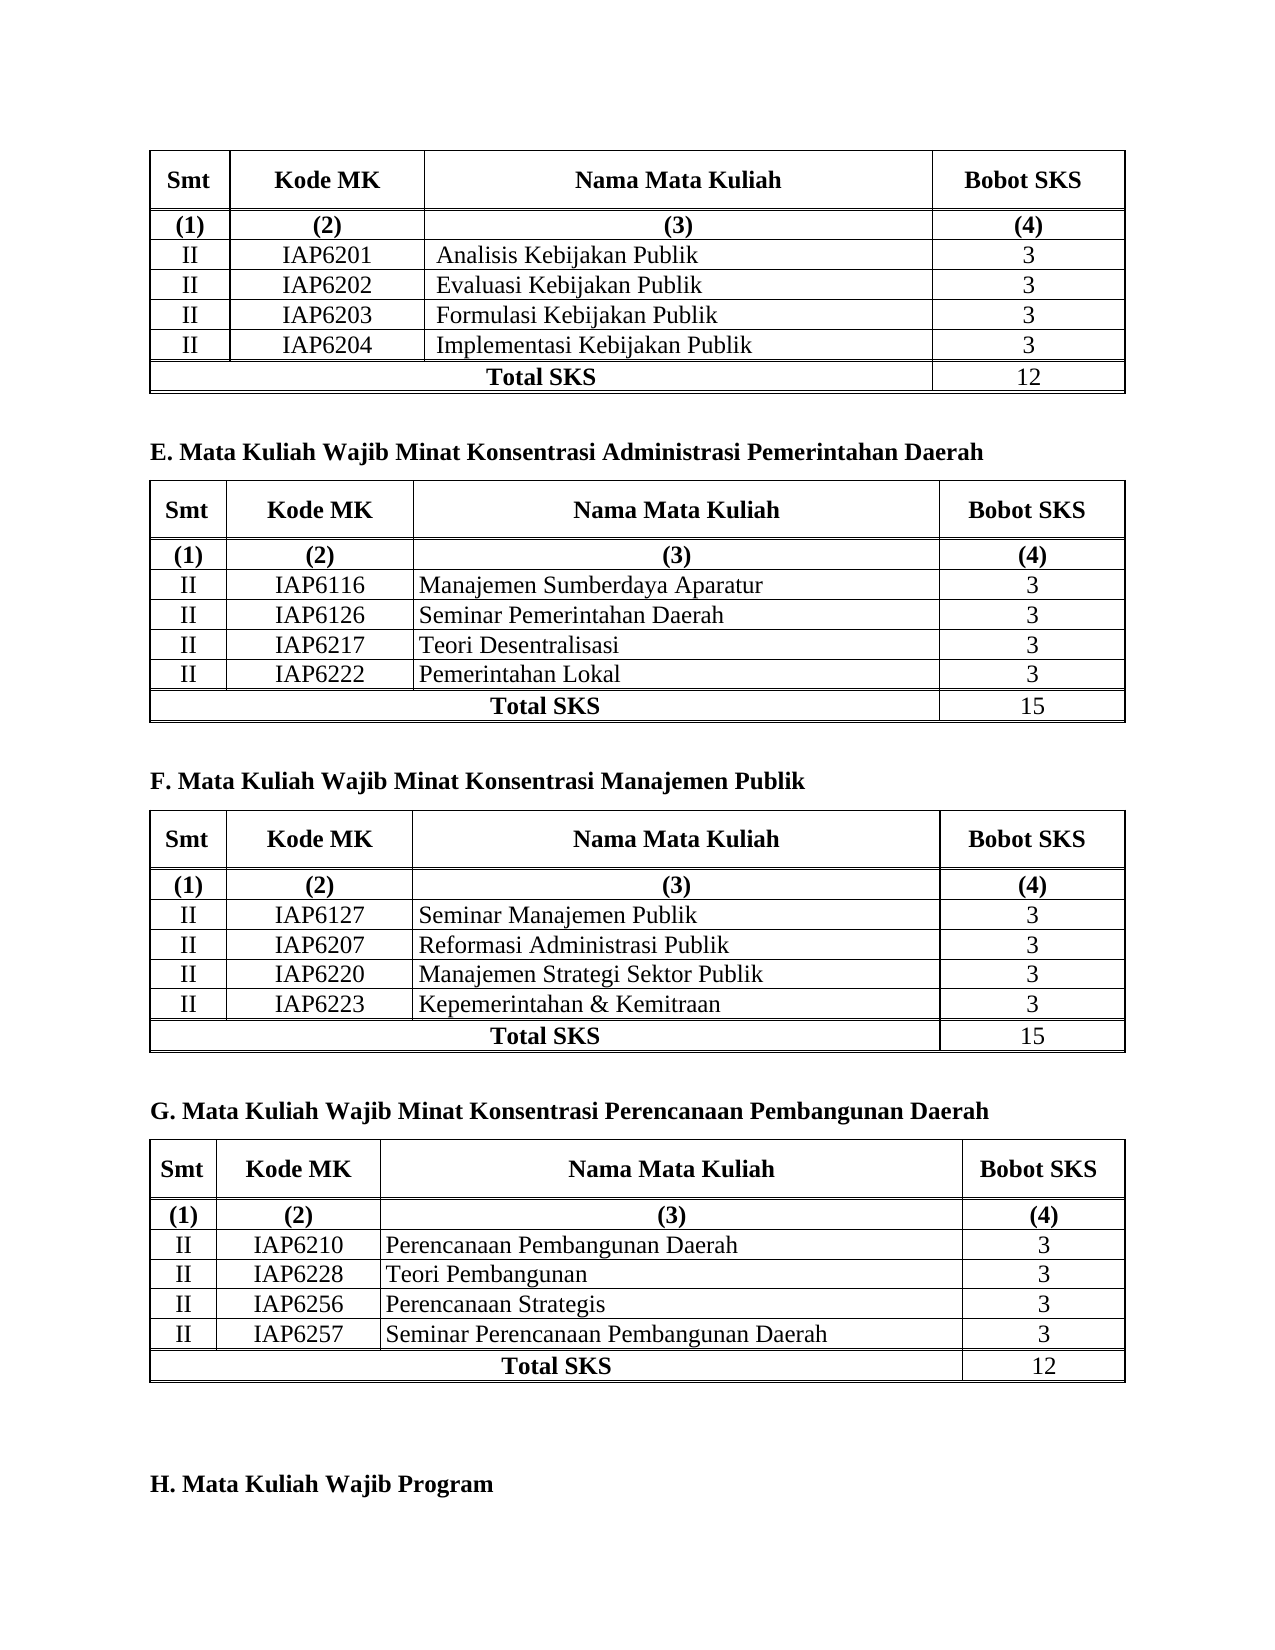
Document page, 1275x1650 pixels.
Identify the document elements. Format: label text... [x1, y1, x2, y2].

table_cell II [151, 1230, 216, 1258]
table_cell Reformasi Administrasi Publik [413, 930, 939, 958]
table_cell 3 [940, 600, 1124, 629]
table_cell Perencanaan Pembangunan Daerah [381, 1230, 962, 1258]
table_header Nama Mata Kuliah [381, 1140, 962, 1197]
table_cell 3 [940, 630, 1124, 658]
table_cell IAP6220 [227, 960, 412, 988]
table_cell II [151, 989, 226, 1018]
table_cell 3 [963, 1289, 1124, 1318]
table_cell II [151, 960, 226, 988]
table_cell (2) [227, 870, 412, 899]
table_cell (1) [151, 211, 229, 239]
table_cell 3 [933, 300, 1124, 329]
table_cell 3 [941, 900, 1124, 929]
table_cell Analisis Kebijakan Publik [425, 240, 932, 269]
table_header Kode MK [227, 811, 412, 867]
table_cell 3 [933, 330, 1124, 358]
table_cell (3) [381, 1200, 962, 1229]
table_cell IAP6222 [227, 660, 413, 688]
table_cell II [151, 900, 226, 929]
table_header Smt [151, 811, 226, 867]
table_cell Kepemerintahan & Kemitraan [413, 989, 939, 1018]
table_header Kode MK [217, 1140, 380, 1197]
table_cell 15 [941, 1021, 1124, 1050]
table_cell Manajemen Strategi Sektor Publik [413, 960, 939, 988]
table_header Nama Mata Kuliah [414, 481, 939, 537]
table_cell 12 [933, 362, 1124, 390]
table_cell Total SKS [151, 362, 932, 390]
table_cell 3 [963, 1319, 1124, 1348]
table_cell II [151, 1289, 216, 1318]
table_header Kode MK [231, 151, 424, 207]
table_cell II [151, 330, 229, 358]
text E. Mata Kuliah Wajib Minat Konsentrasi Administrasi Pemerintahan Daerah [150, 437, 1125, 465]
table_header Bobot SKS [940, 481, 1124, 537]
table_cell IAP6228 [217, 1260, 380, 1288]
table_cell IAP6257 [217, 1319, 380, 1348]
table_cell 3 [963, 1230, 1124, 1258]
table_header Bobot SKS [963, 1140, 1124, 1197]
table_cell Implementasi Kebijakan Publik [425, 330, 932, 358]
table_cell Evaluasi Kebijakan Publik [425, 270, 932, 299]
table_cell 3 [940, 660, 1124, 688]
table_cell Manajemen Sumberdaya Aparatur [414, 570, 939, 599]
table_header Bobot SKS [941, 811, 1124, 867]
table_cell Seminar Pemerintahan Daerah [414, 600, 939, 629]
table_cell IAP6204 [231, 330, 424, 358]
table_cell (2) [217, 1200, 380, 1229]
table_cell II [151, 660, 226, 688]
table_cell Formulasi Kebijakan Publik [425, 300, 932, 329]
table_cell (4) [940, 540, 1124, 569]
table_header Kode MK [227, 481, 413, 537]
table_cell IAP6202 [231, 270, 424, 299]
table_cell 3 [941, 960, 1124, 988]
table_cell IAP6127 [227, 900, 412, 929]
table_cell IAP6223 [227, 989, 412, 1018]
table_cell IAP6207 [227, 930, 412, 958]
table_cell IAP6126 [227, 600, 413, 629]
table_cell (1) [151, 540, 226, 569]
table_cell 3 [933, 270, 1124, 299]
table_cell (4) [933, 211, 1124, 239]
table_header Smt [151, 151, 229, 207]
table_cell (3) [425, 211, 932, 239]
text H. Mata Kuliah Wajib Program [150, 1469, 1125, 1498]
table_header Bobot SKS [933, 151, 1124, 207]
table_cell Seminar Manajemen Publik [413, 900, 939, 929]
table_cell II [151, 600, 226, 629]
table_cell (4) [941, 870, 1124, 899]
table_cell II [151, 240, 229, 269]
table_header Nama Mata Kuliah [413, 811, 939, 867]
table_cell Teori Pembangunan [381, 1260, 962, 1288]
text G. Mata Kuliah Wajib Minat Konsentrasi Perencanaan Pembangunan Daerah [150, 1096, 1125, 1125]
table_cell II [151, 570, 226, 599]
table_cell IAP6256 [217, 1289, 380, 1318]
table_cell (2) [231, 211, 424, 239]
table_cell 15 [940, 691, 1124, 720]
table_cell IAP6116 [227, 570, 413, 599]
table_cell Total SKS [151, 691, 939, 720]
table_cell IAP6201 [231, 240, 424, 269]
table_cell 3 [963, 1260, 1124, 1288]
table_cell II [151, 1319, 216, 1348]
table_cell Seminar Perencanaan Pembangunan Daerah [381, 1319, 962, 1348]
table_header Smt [151, 1140, 216, 1197]
table_cell II [151, 630, 226, 658]
table_cell II [151, 270, 229, 299]
table_cell (1) [151, 1200, 216, 1229]
table_cell IAP6217 [227, 630, 413, 658]
table_cell 3 [933, 240, 1124, 269]
table_cell II [151, 1260, 216, 1288]
table_cell Pemerintahan Lokal [414, 660, 939, 688]
table_cell (3) [414, 540, 939, 569]
table_cell 3 [941, 930, 1124, 958]
table_cell Perencanaan Strategis [381, 1289, 962, 1318]
table_header Nama Mata Kuliah [425, 151, 932, 207]
table_cell II [151, 930, 226, 958]
table_header Smt [151, 481, 226, 537]
table_cell 3 [941, 989, 1124, 1018]
table_cell 12 [963, 1351, 1124, 1380]
text F. Mata Kuliah Wajib Minat Konsentrasi Manajemen Publik [150, 766, 1125, 795]
table_cell (2) [227, 540, 413, 569]
table_cell Total SKS [151, 1021, 939, 1050]
table_cell II [151, 300, 229, 329]
table_cell (4) [963, 1200, 1124, 1229]
table_cell Teori Desentralisasi [414, 630, 939, 658]
table_cell (1) [151, 870, 226, 899]
table_cell IAP6203 [231, 300, 424, 329]
table_cell (3) [413, 870, 939, 899]
table_cell IAP6210 [217, 1230, 380, 1258]
table_cell 3 [940, 570, 1124, 599]
table_cell Total SKS [151, 1351, 962, 1380]
